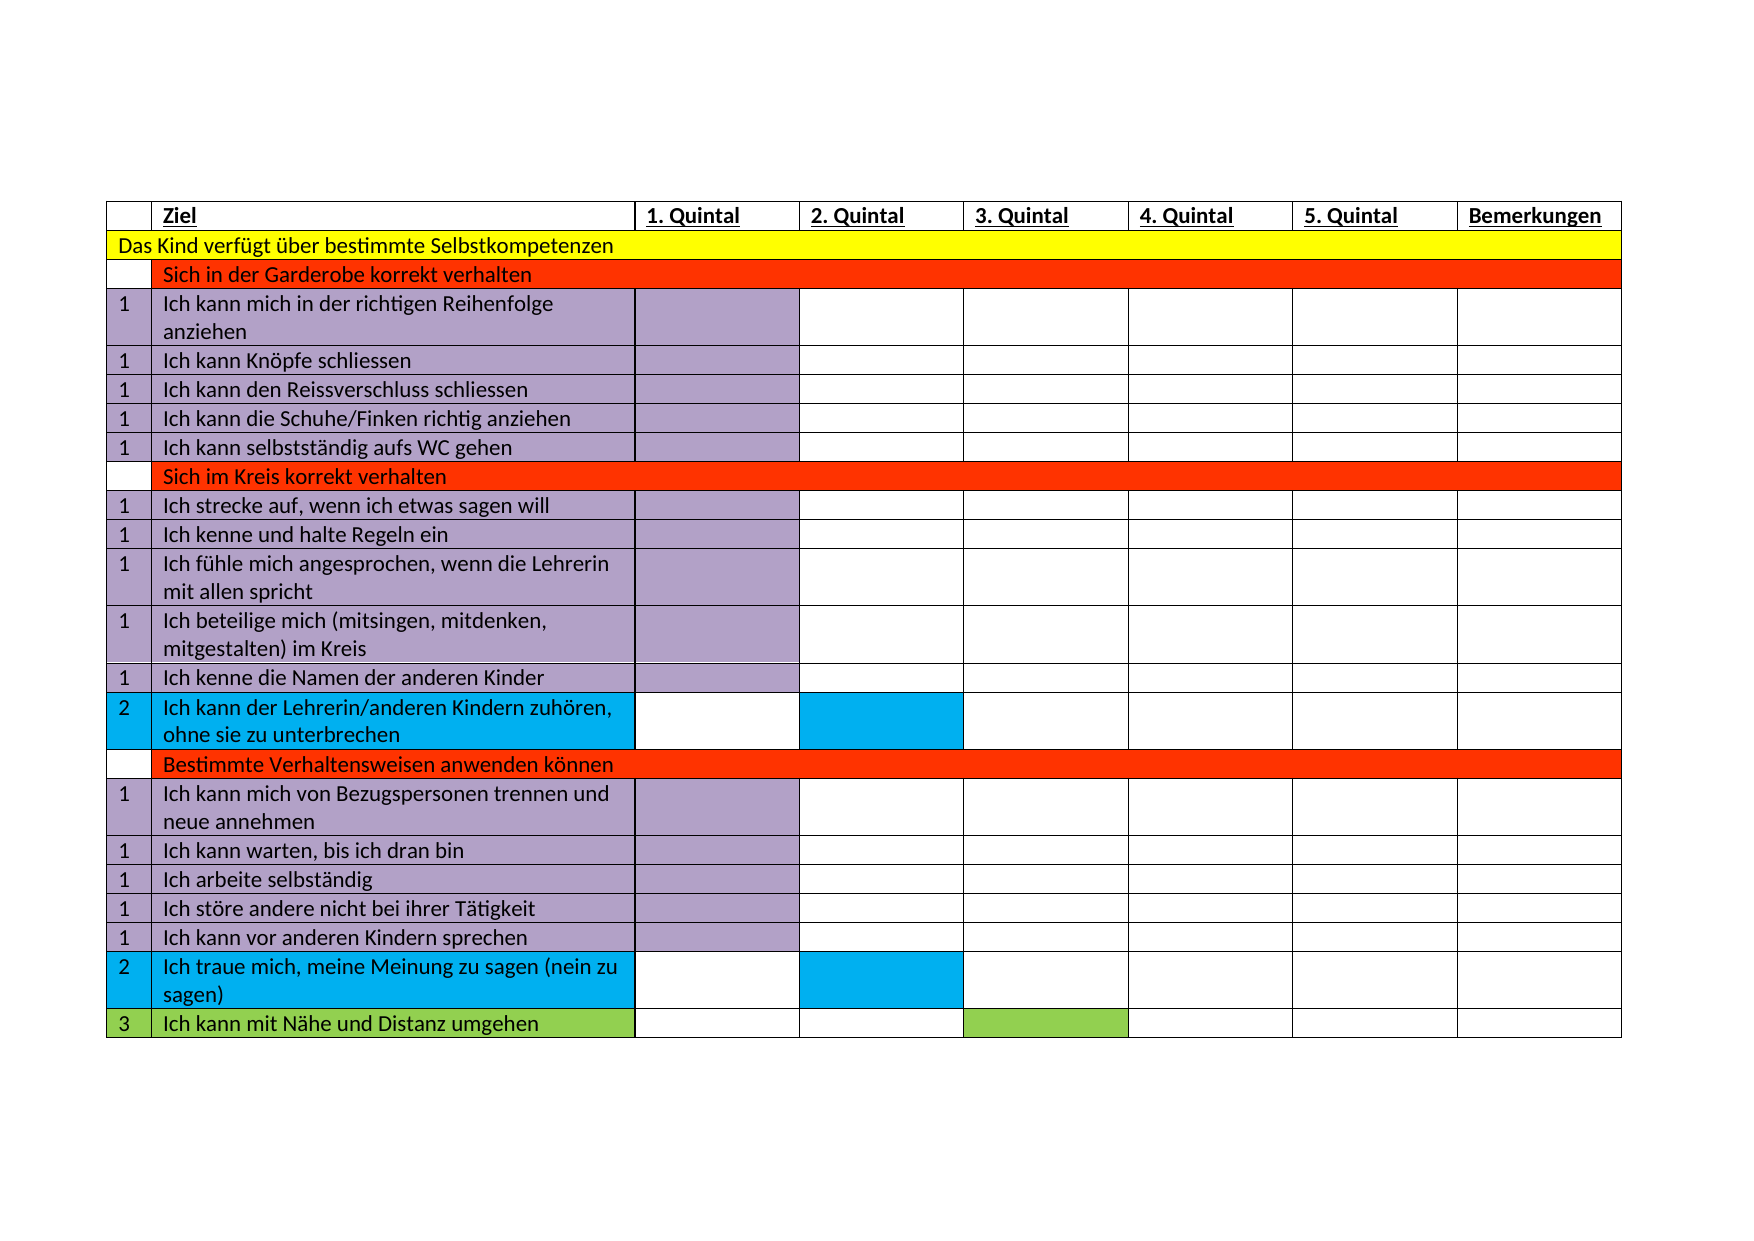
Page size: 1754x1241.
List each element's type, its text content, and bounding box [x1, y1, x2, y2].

table_cell [1458, 693, 1621, 749]
table_cell [1129, 491, 1292, 519]
table_cell [1293, 606, 1457, 662]
table_cell 1 [107, 520, 151, 548]
table_cell Ich kann warten, bis ich dran bin [152, 836, 634, 864]
table_cell Das Kind verfügt über bestimmte Selbstkompetenzen [107, 231, 1621, 259]
table_cell 1 [107, 375, 151, 403]
table_header 4. Quintal [1129, 202, 1292, 230]
table_cell [800, 404, 963, 432]
table_cell [1458, 346, 1621, 374]
table_cell [1293, 520, 1457, 548]
table_cell [1293, 1009, 1457, 1037]
table_cell [1458, 894, 1621, 922]
table_cell [1293, 952, 1457, 1008]
table_cell 1 [107, 836, 151, 864]
table_cell [800, 1009, 963, 1037]
table_cell [800, 923, 963, 951]
table_cell [800, 346, 963, 374]
table_cell [1129, 549, 1292, 605]
table_cell [800, 865, 963, 893]
table_cell Ich kann den Reissverschluss schliessen [152, 375, 634, 403]
table_cell 2 [107, 952, 151, 1008]
table_cell [800, 606, 963, 662]
table_cell [636, 289, 799, 345]
table_cell [636, 404, 799, 432]
table_cell [800, 894, 963, 922]
table_cell [1129, 520, 1292, 548]
table_cell [1458, 1009, 1621, 1037]
table_cell [964, 836, 1128, 864]
table_cell [1293, 894, 1457, 922]
table_cell 3 [107, 1009, 151, 1037]
table_cell 1 [107, 433, 151, 461]
table_cell [1458, 289, 1621, 345]
table_cell [964, 520, 1128, 548]
table_cell [800, 433, 963, 461]
table_cell Ich fühle mich angesprochen, wenn die Lehrerin mit allen spricht [152, 549, 634, 605]
table_cell Ich strecke auf, wenn ich etwas sagen will [152, 491, 634, 519]
table_cell [636, 549, 799, 605]
table_cell [1129, 693, 1292, 749]
table_cell [1293, 664, 1457, 692]
table_cell [1129, 346, 1292, 374]
table_cell [1458, 836, 1621, 864]
table_header Ziel [152, 202, 634, 230]
table_cell [636, 952, 799, 1008]
table_cell 1 [107, 894, 151, 922]
table_cell [1129, 779, 1292, 835]
table_cell Ich traue mich, meine Meinung zu sagen (nein zu sagen) [152, 952, 634, 1008]
table_header 5. Quintal [1293, 202, 1457, 230]
table_cell [636, 606, 799, 662]
table_cell 1 [107, 346, 151, 374]
table_cell 1 [107, 865, 151, 893]
table_cell [964, 894, 1128, 922]
table_cell 1 [107, 606, 151, 662]
table_cell [964, 664, 1128, 692]
table_cell Ich kann mich von Bezugspersonen trennen und neue annehmen [152, 779, 634, 835]
table_cell [1293, 404, 1457, 432]
table_cell [1458, 952, 1621, 1008]
table_cell [1129, 836, 1292, 864]
table_cell [1293, 346, 1457, 374]
table_cell [1129, 404, 1292, 432]
table_cell [800, 289, 963, 345]
table_cell [636, 779, 799, 835]
table_cell [800, 664, 963, 692]
table_cell [1293, 491, 1457, 519]
table_cell [636, 520, 799, 548]
table_cell 1 [107, 779, 151, 835]
table_cell [964, 404, 1128, 432]
table_cell [1458, 433, 1621, 461]
table_cell Sich im Kreis korrekt verhalten [152, 462, 1621, 490]
table_cell [1458, 491, 1621, 519]
table_cell 1 [107, 549, 151, 605]
table_cell [964, 693, 1128, 749]
table_cell [1293, 923, 1457, 951]
table_cell [636, 923, 799, 951]
table_cell [1129, 375, 1292, 403]
table_cell [800, 491, 963, 519]
table_cell 1 [107, 491, 151, 519]
table_cell Ich kann Knöpfe schliessen [152, 346, 634, 374]
table_cell [964, 549, 1128, 605]
table_cell Ich arbeite selbständig [152, 865, 634, 893]
table_cell [107, 260, 151, 288]
table_cell [964, 346, 1128, 374]
table_header 2. Quintal [800, 202, 963, 230]
table_cell [1293, 433, 1457, 461]
table_cell [800, 952, 963, 1008]
table_cell [1129, 865, 1292, 893]
table_cell [1293, 375, 1457, 403]
table_cell [1129, 952, 1292, 1008]
table_cell Ich kann die Schuhe/Finken richtig anziehen [152, 404, 634, 432]
table_cell [636, 1009, 799, 1037]
table_cell [636, 836, 799, 864]
table_cell [800, 549, 963, 605]
table_cell [1458, 606, 1621, 662]
table_cell Ich beteilige mich (mitsingen, mitdenken, mitgestalten) im Kreis [152, 606, 634, 662]
table_cell Bestimmte Verhaltensweisen anwenden können [152, 750, 1621, 778]
table_cell [1458, 549, 1621, 605]
table_cell Ich kann mit Nähe und Distanz umgehen [152, 1009, 634, 1037]
table_cell [1293, 289, 1457, 345]
table_cell Sich in der Garderobe korrekt verhalten [152, 260, 1621, 288]
table_header Bemerkungen [1458, 202, 1621, 230]
table_cell [1293, 779, 1457, 835]
table_cell [964, 491, 1128, 519]
table_cell [636, 433, 799, 461]
table_cell [964, 923, 1128, 951]
table_cell [800, 375, 963, 403]
table_cell [964, 952, 1128, 1008]
table_cell [800, 693, 963, 749]
table_cell [1129, 289, 1292, 345]
table_cell [964, 606, 1128, 662]
table_cell Ich kenne die Namen der anderen Kinder [152, 664, 634, 692]
table_cell [1129, 923, 1292, 951]
table_cell [964, 779, 1128, 835]
table_cell [1458, 865, 1621, 893]
table_cell 2 [107, 693, 151, 749]
table_cell [1458, 520, 1621, 548]
table_cell 1 [107, 289, 151, 345]
table_cell [1293, 693, 1457, 749]
table_cell [800, 520, 963, 548]
table_cell [1458, 375, 1621, 403]
table_cell Ich störe andere nicht bei ihrer Tätigkeit [152, 894, 634, 922]
table_cell [636, 491, 799, 519]
table_cell [1129, 1009, 1292, 1037]
table_header [107, 202, 151, 230]
table_cell [1293, 836, 1457, 864]
table_cell [1458, 404, 1621, 432]
table_cell [636, 346, 799, 374]
table_cell Ich kann vor anderen Kindern sprechen [152, 923, 634, 951]
table_cell [1129, 894, 1292, 922]
table_cell [1129, 664, 1292, 692]
table_cell Ich kann selbstständig aufs WC gehen [152, 433, 634, 461]
table_cell Ich kenne und halte Regeln ein [152, 520, 634, 548]
table_cell [964, 433, 1128, 461]
table_cell 1 [107, 404, 151, 432]
table_cell [800, 779, 963, 835]
table_header 1. Quintal [636, 202, 799, 230]
table_cell 1 [107, 664, 151, 692]
table_cell [636, 664, 799, 692]
table_cell 1 [107, 923, 151, 951]
table_cell [964, 865, 1128, 893]
table_cell Ich kann der Lehrerin/anderen Kindern zuhören, ohne sie zu unterbrechen [152, 693, 634, 749]
table_cell [107, 462, 151, 490]
table_cell [1458, 664, 1621, 692]
table_cell [1293, 549, 1457, 605]
table_cell [636, 375, 799, 403]
table_header 3. Quintal [964, 202, 1128, 230]
table_cell [964, 289, 1128, 345]
table_cell [1458, 923, 1621, 951]
table_cell [1129, 606, 1292, 662]
table_cell [636, 865, 799, 893]
table_cell [1458, 779, 1621, 835]
table_cell Ich kann mich in der richtigen Reihenfolge anziehen [152, 289, 634, 345]
table_cell [964, 1009, 1128, 1037]
table_cell [636, 693, 799, 749]
table_cell [1129, 433, 1292, 461]
table_cell [1293, 865, 1457, 893]
table_cell [800, 836, 963, 864]
table_cell [107, 750, 151, 778]
table_cell [636, 894, 799, 922]
table_cell [964, 375, 1128, 403]
